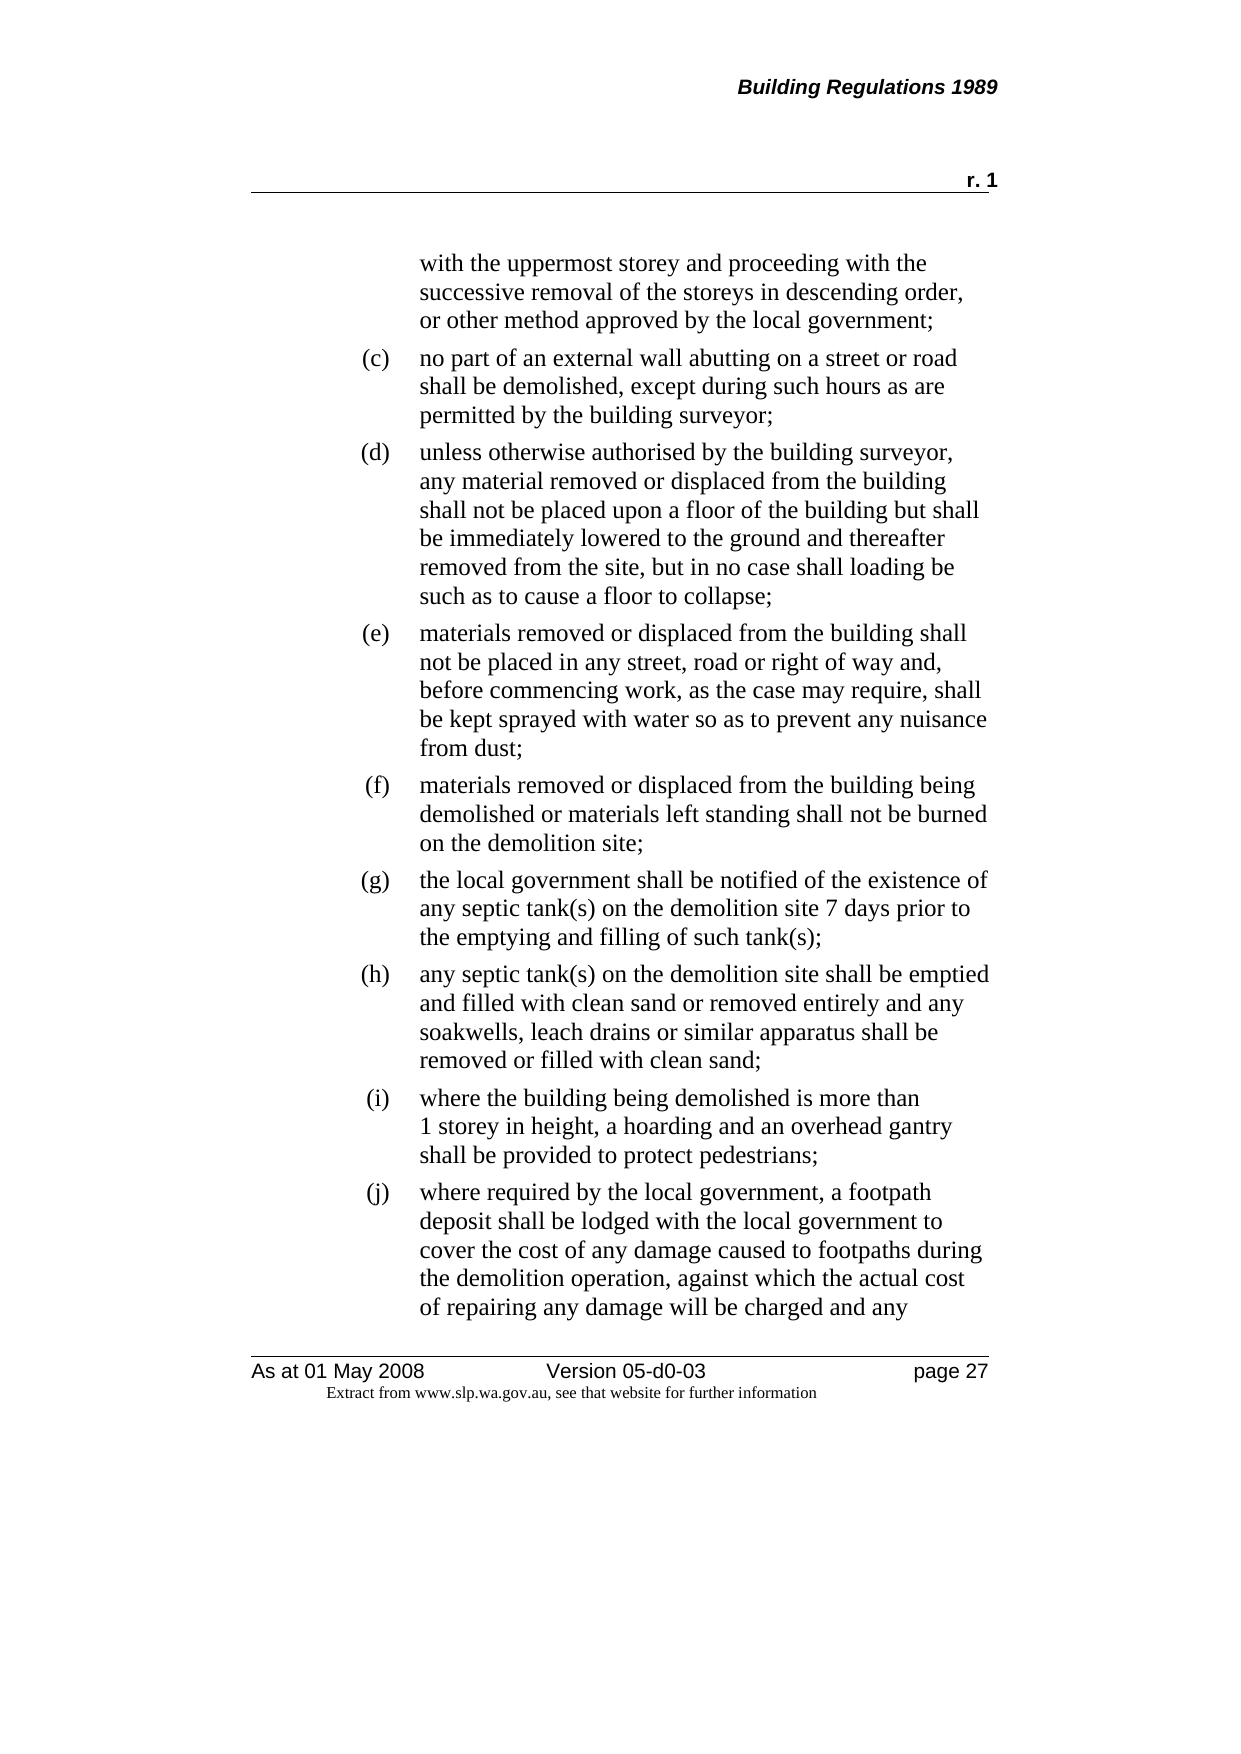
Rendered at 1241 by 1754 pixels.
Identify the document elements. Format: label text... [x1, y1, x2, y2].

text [251, 1177, 989, 1321]
text (c) no part of an external wall abutting on a street or road shall be demolished, except during such hours as are permitted by the building surveyor; [251, 343, 989, 429]
text (d) unless otherwise authorised by the building surveyor, any material removed or displaced from the building shall not be placed upon a floor of the building but shall be immediately lowered to the ground and thereafter removed from the site, but in no case shall loading be such as to cause a floor to collapse; [251, 437, 989, 610]
text (f) materials removed or displaced from the building being demolished or materials left standing shall not be burned on the demolition site; [251, 770, 989, 856]
text (g) the local government shall be notified of the existence of any septic tank(s) on the demolition site 7 days prior to the emptying and filling of such tank(s); [251, 865, 989, 951]
text (e) materials removed or displaced from the building shall not be placed in any street, road or right of way and, before commencing work, as the case may require, shall be kept sprayed with water so as to prevent any nuisance from dust; [251, 618, 989, 762]
text (h) any septic tank(s) on the demolition site shall be emptied and filled with clean sand or removed entirely and any soakwells, leach drains or similar apparatus shall be removed or filled with clean sand; [251, 959, 989, 1074]
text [251, 248, 989, 334]
text (i) where the building being demolished is more than 1 storey in height, a hoarding and an overhead gantry shall be provided to protect pedestrians; [251, 1083, 989, 1169]
